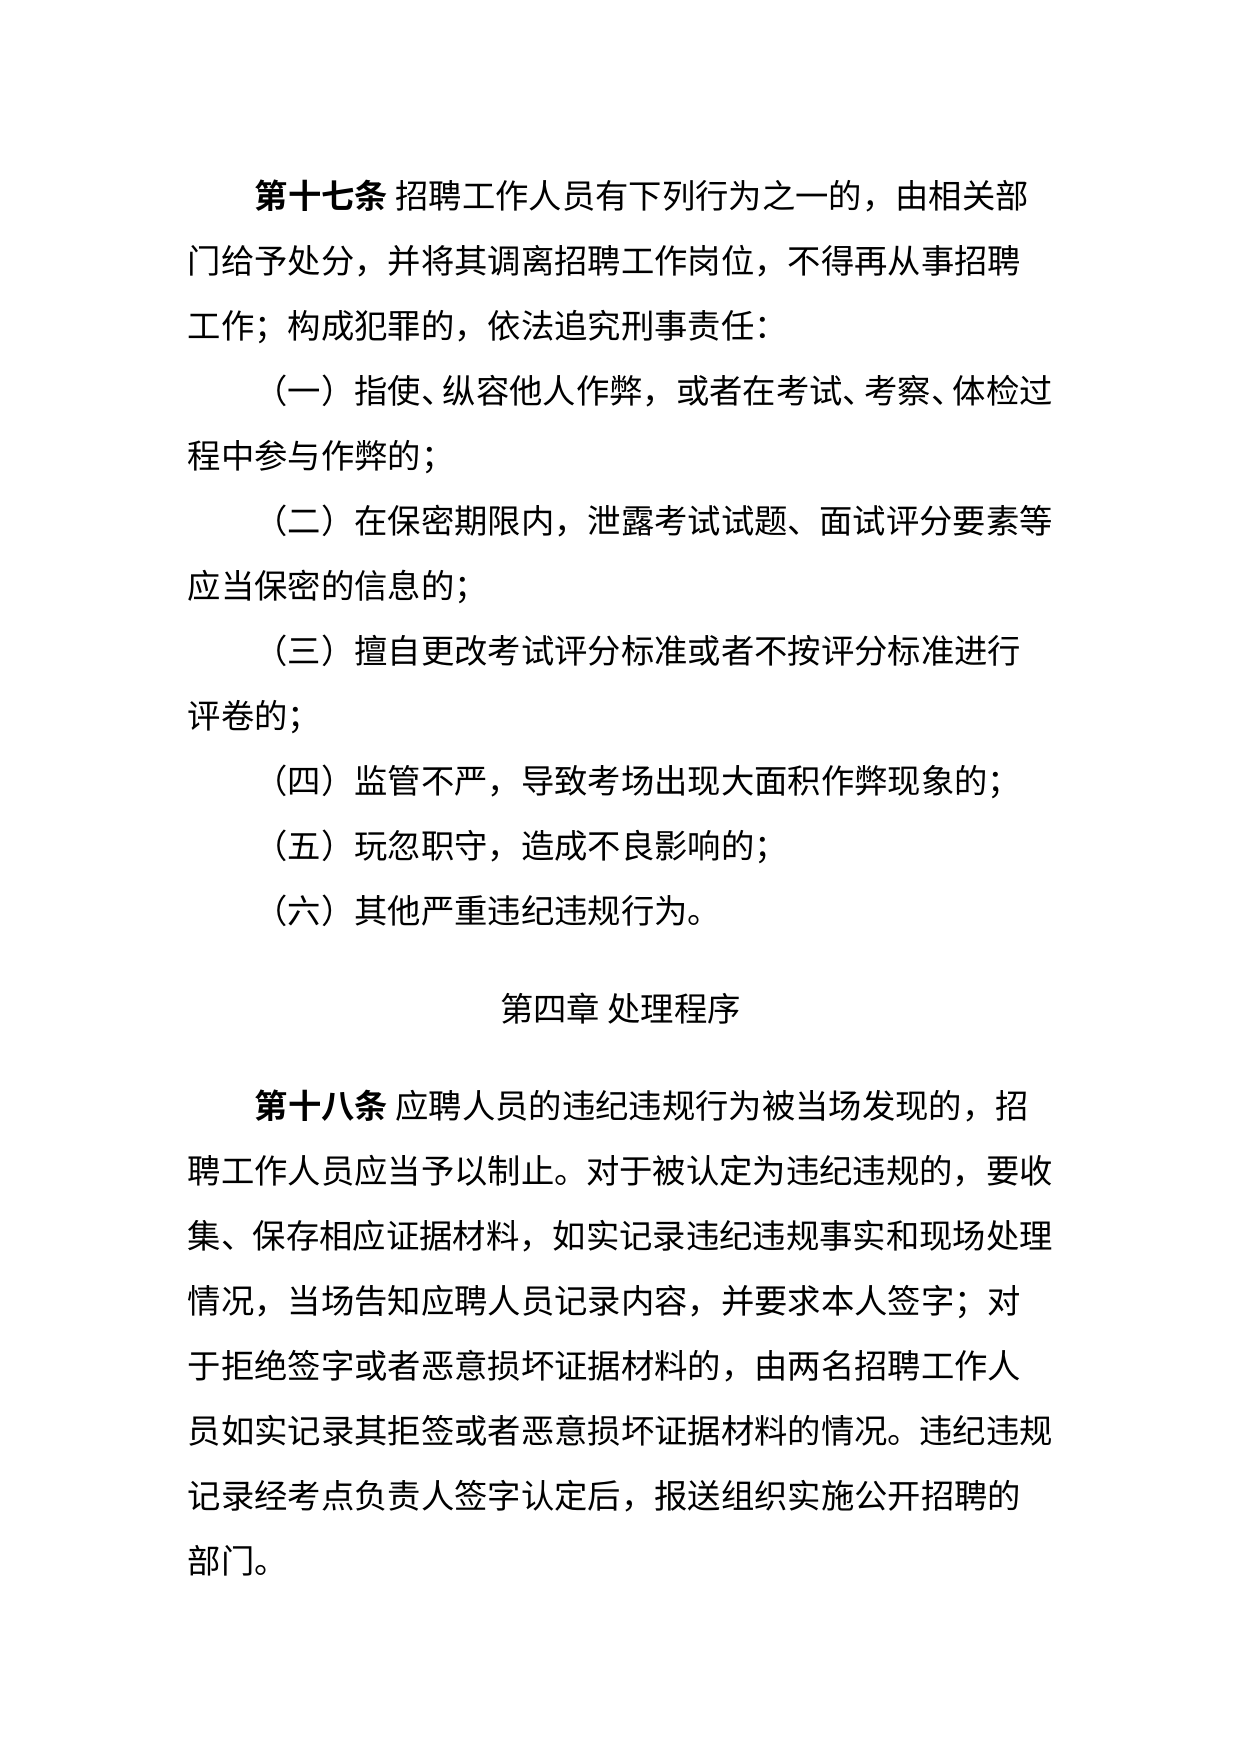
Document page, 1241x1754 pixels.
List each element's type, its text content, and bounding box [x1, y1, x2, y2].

text （二）在保密期限内，泄露考试试题、面试评分要素等应当保密的信息的； [187, 487, 1053, 617]
text （六）其他严重违纪违规行为。 [187, 877, 1053, 942]
text （一）指使、纵容他人作弊，或者在考试、考察、体检过程中参与作弊的； [187, 357, 1053, 487]
text （四）监管不严，导致考场出现大面积作弊现象的； [187, 747, 1053, 812]
text 第十七条 招聘工作人员有下列行为之一的，由相关部门给予处分，并将其调离招聘工作岗位，不得再从事招聘工作；构成犯罪的，依法追究刑事责任： [187, 162, 1053, 357]
text 第十八条 应聘人员的违纪违规行为被当场发现的，招聘工作人员应当予以制止。对于被认定为违纪违规的，要收集、保存相应证据材料，如实记录违纪违规事实和现场处理情况，当场告知应聘人员记录内容，并要求本人签字；对于拒绝签字或者恶意损坏证据材料的，由两名招聘工作人员如实记录其拒签或者恶意损坏证据材料的情况。违纪违规记录经考点负责人签字认定后，报送组织实施公开招聘的部门。 [187, 1072, 1053, 1592]
text （三）擅自更改考试评分标准或者不按评分标准进行评卷的； [187, 617, 1053, 747]
text 第四章 处理程序 [187, 974, 1053, 1039]
text （五）玩忽职守，造成不良影响的； [187, 812, 1053, 877]
